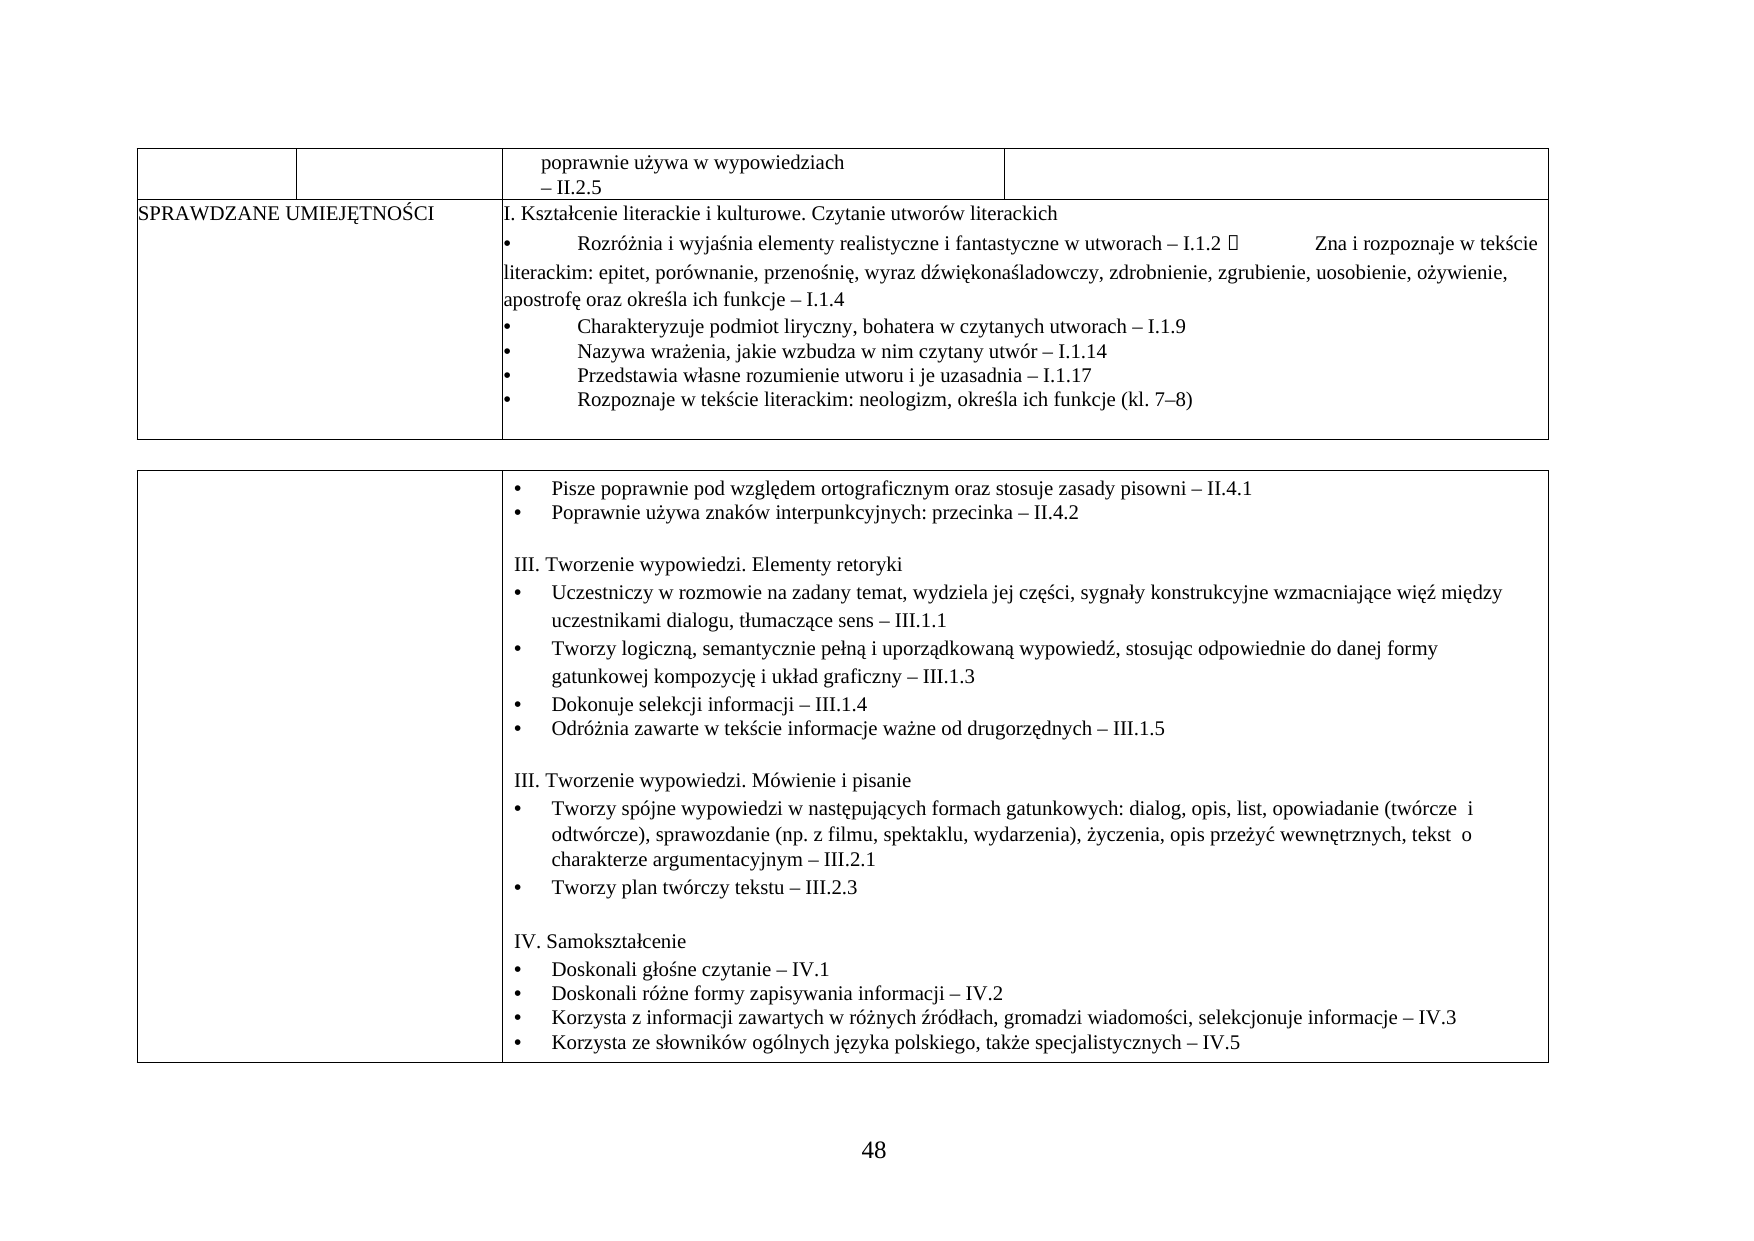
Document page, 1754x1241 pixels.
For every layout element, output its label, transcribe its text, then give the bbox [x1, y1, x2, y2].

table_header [503, 471, 1548, 1062]
table_header [138, 471, 502, 1062]
table_cell I. Kształcenie literackie i kulturowe. Czytanie utworów literackich Rozróżnia i wyjaśnia elementy realistyczne i fantastyczne w utworach – I.1.2  Zna i rozpoznaje w tekście literackim: epitet, porównanie, przenośnię, wyraz dźwiękonaśladowczy, zdrobnienie, zgrubienie, uosobienie, ożywienie, apostrofę oraz określa ich funkcje – I.1.4 Charakteryzuje podmiot liryczny, bohatera w czytanych utworach – I.1.9 Nazywa wrażenia, jakie wzbudza w nim czytany utwór – I.1.14 Przedstawia własne rozumienie utworu i je uzasadnia – I.1.17 Rozpoznaje w tekście literackim: neologizm, określa ich funkcje (kl. 7–8) [503, 200, 1548, 439]
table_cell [1005, 149, 1548, 199]
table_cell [503, 149, 1004, 199]
table_cell SPRAWDZANE UMIEJĘTNOŚCI [138, 200, 502, 439]
